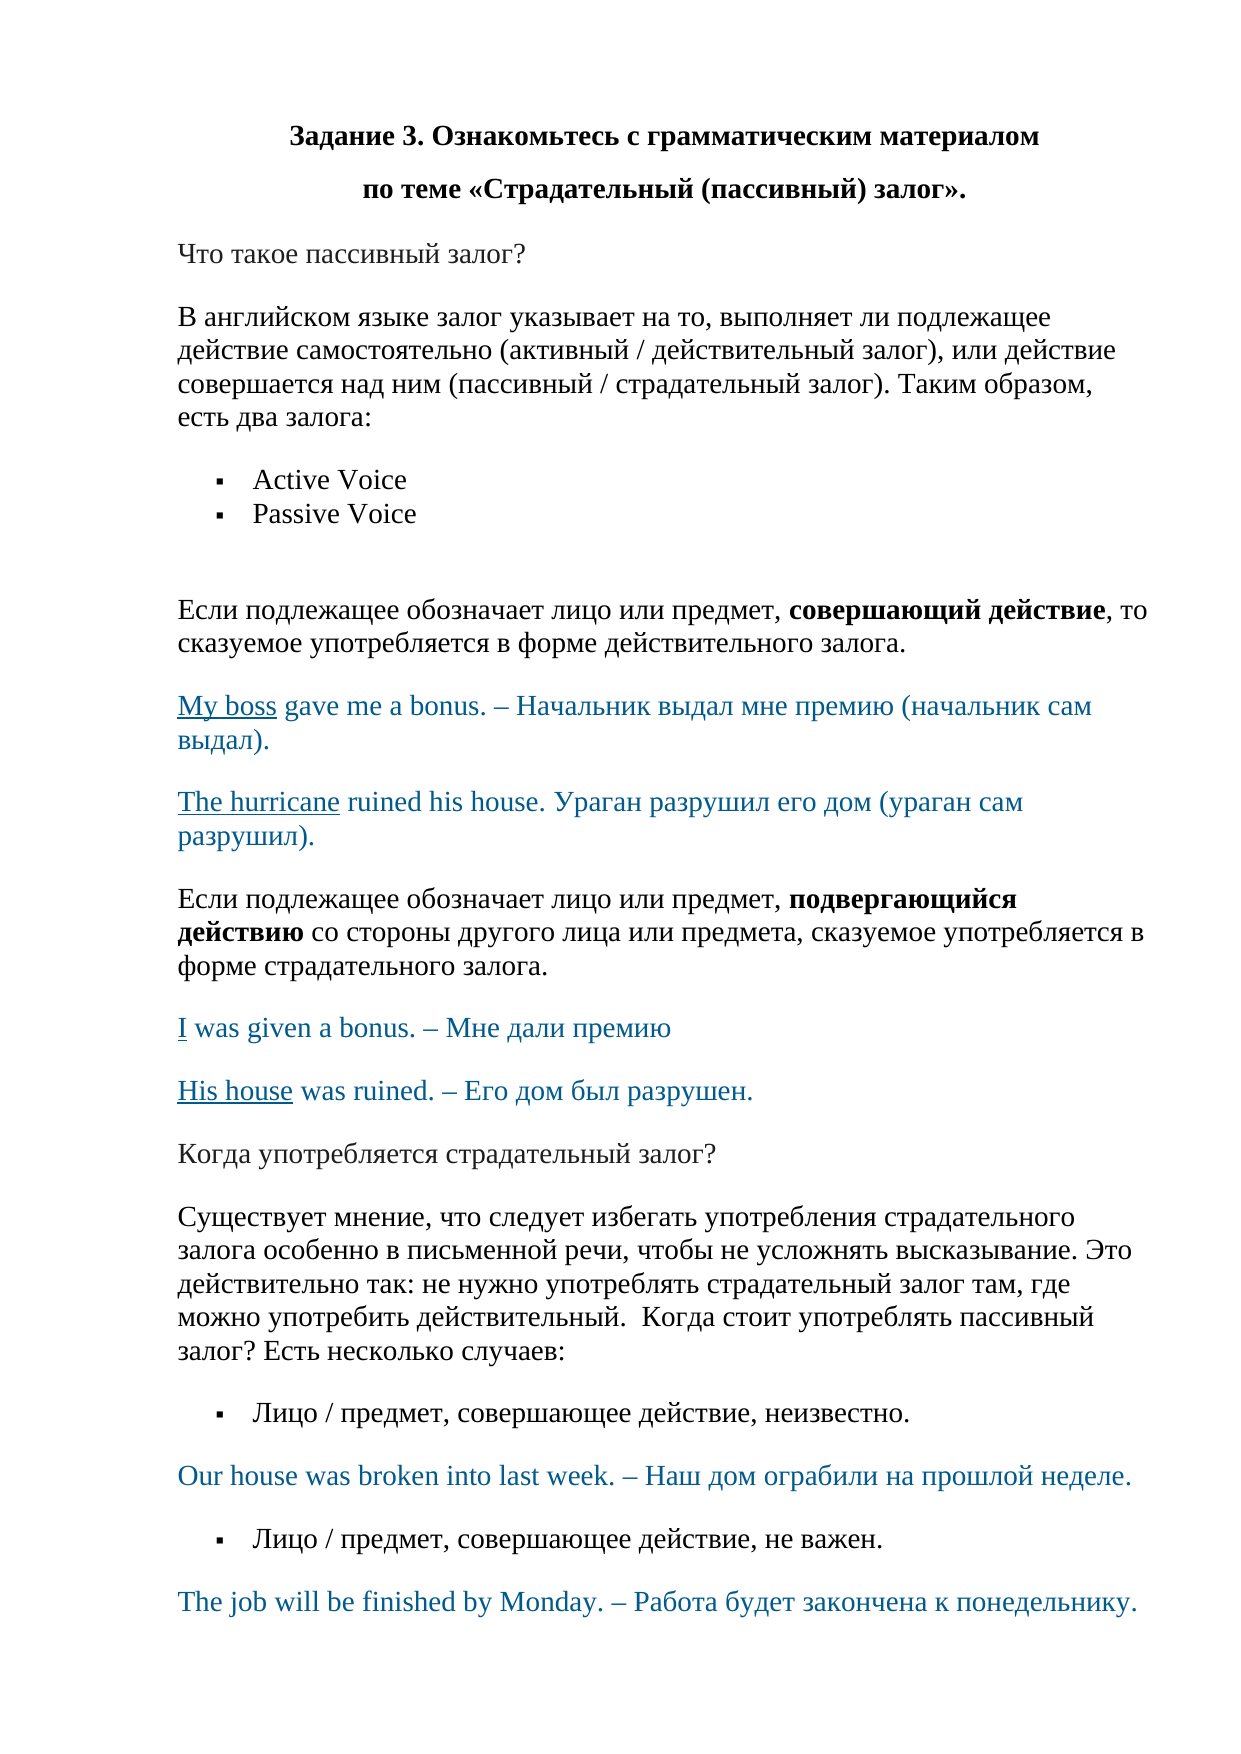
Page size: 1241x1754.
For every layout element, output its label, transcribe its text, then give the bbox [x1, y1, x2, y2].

text Существует мнение, что следует избегать употребления страдательного залога особенно в письменной речи, чтобы не усложнять высказывание. Это действительно так: не нужно употреблять страдательный залог там, где можно употребить действительный. Когда стоит употреблять пассивный залог? Есть несколько случаев: [177, 1199, 1152, 1366]
text Задание 3. Ознакомьтесь с грамматическим материалом [177, 118, 1152, 152]
text Когда употребляется страдательный залог? [177, 1136, 1152, 1169]
list Лицо / предмет, совершающее действие, не важен. [215, 1521, 1152, 1554]
text I was given a bonus. – Мне дали премию [177, 1011, 1152, 1044]
text по теме «Страдательный (пассивный) залог». [177, 171, 1152, 204]
list Лицо / предмет, совершающее действие, неизвестно. [215, 1396, 1152, 1429]
text The job will be finished by Monday. – Работа будет закончена к понедельнику. [177, 1584, 1152, 1617]
text His house was ruined. – Его дом был разрушен. [177, 1073, 1152, 1107]
list Passive Voice [215, 496, 1152, 529]
text Our house was broken into last week. – Наш дом ограбили на прошлой неделе. [177, 1458, 1152, 1492]
text The hurricane ruined his house. Ураган разрушил его дом (ураган сам разрушил). [177, 784, 1152, 852]
text My boss gave me a bonus. – Начальник выдал мне премию (начальник сам выдал). [177, 688, 1152, 755]
list Active Voice [215, 462, 1152, 496]
text Что такое пассивный залог? [177, 236, 1152, 270]
text Если подлежащее обозначает лицо или предмет, подвергающийся действию со стороны другого лица или предмета, сказуемое употребляется в форме страдательного залога. [177, 881, 1152, 981]
text Если подлежащее обозначает лицо или предмет, совершающий действие, то сказуемое употребляется в форме действительного залога. [177, 592, 1152, 659]
text В английском языке залог указывает на то, выполняет ли подлежащее действие самостоятельно (активный / действительный залог), или действие совершается над ним (пассивный / страдательный залог). Таким образом, есть два залога: [177, 299, 1152, 433]
